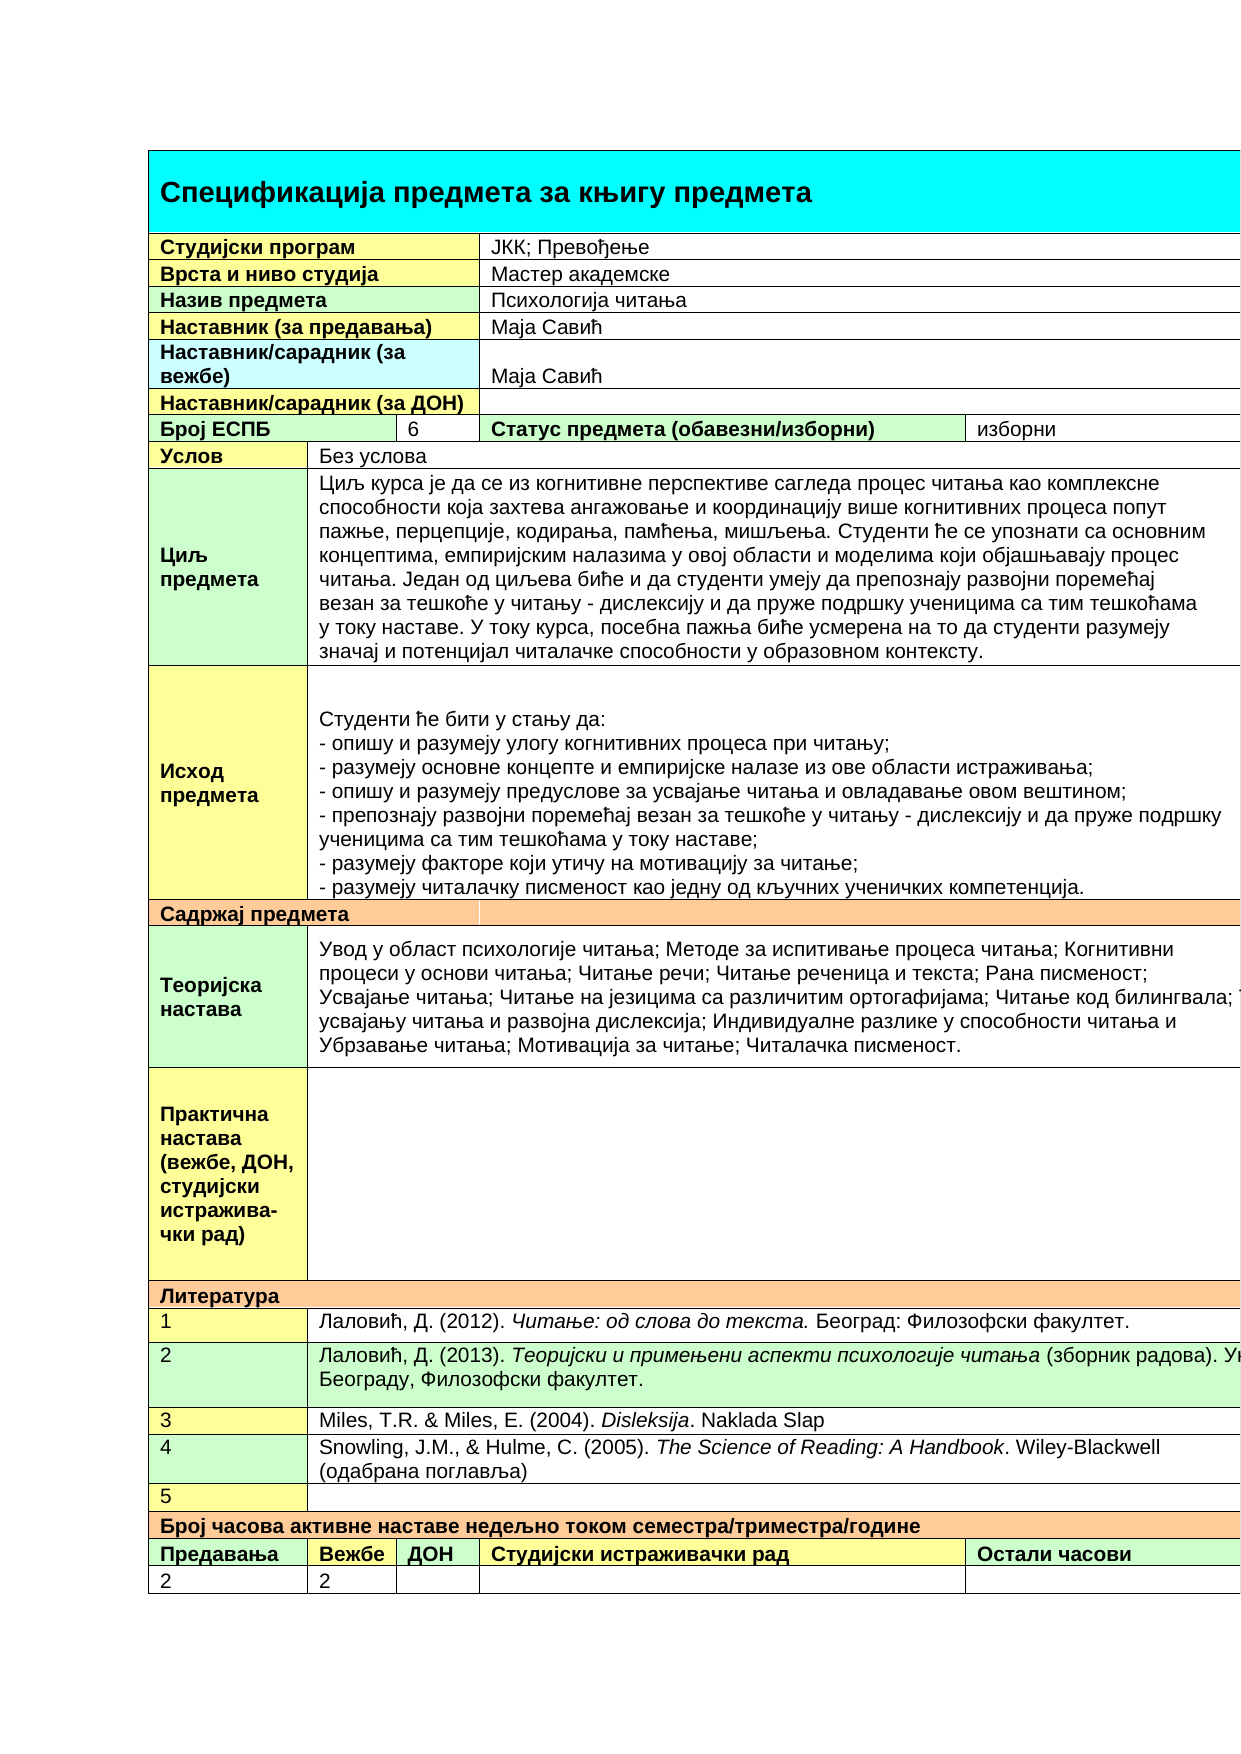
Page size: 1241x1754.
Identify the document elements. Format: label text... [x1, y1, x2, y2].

table_cell 3 [149, 1408, 307, 1434]
table_cell Вежбе [308, 1539, 396, 1565]
table_cell Садржај предмета [149, 900, 396, 925]
table_cell Студенти ће бити у стању да: - опишу и разумеју улогу когнитивних процеса при читању; - разумеју основне концепте и емпиријске налазе из ове области истраживања; - опишу и разумеју предуслове за усвајање читања и овладавање овом вештином; - препознају развојни поремећај везан за тешкоће у читању - дислексију и да пруже подршку ученицима са тим тешкоћама у току наставе; - разумеју факторе који утичу на мотивацију за читање; - разумеју читалачку писменост као једну од кључних ученичких компетенција. [308, 666, 1240, 899]
table_cell 1 [149, 1309, 307, 1342]
table_cell Наставник (за предавања) [149, 313, 479, 339]
table_cell Наставник/сарадник (за вежбе) [149, 340, 479, 388]
table_cell [308, 1068, 1240, 1280]
table_cell Број ЕСПБ [149, 415, 396, 441]
table_cell изборни [966, 415, 1240, 441]
table_cell Остали часови [966, 1539, 1240, 1565]
table_cell [1144, 340, 1240, 388]
table_cell Статус предмета (обавезни/изборни) [480, 415, 965, 441]
table_cell Психологија читања [480, 287, 1240, 312]
table_cell 2 [149, 1566, 307, 1593]
table_cell Предавања [149, 1539, 307, 1565]
table_cell Мастер академске [480, 260, 1240, 286]
table_cell Наставник/сарадник (за ДОН) [149, 389, 479, 414]
table_cell Врста и ниво студија [149, 260, 479, 286]
table_cell Без услова [308, 442, 1240, 467]
table_header Спецификација предмета за књигу предмета [149, 151, 1240, 232]
table_cell Snowling, J.M., & Hulme, C. (2005). The Science of Reading: A Handbook. Wiley-Blackwell (одабрана поглавља) [308, 1435, 1240, 1483]
table_cell 2 [149, 1343, 307, 1407]
table_cell Практична настава (вежбе, ДОН, студијски истражива-чки рад) [149, 1068, 307, 1280]
table_cell 4 [149, 1435, 307, 1483]
table_cell 6 [397, 415, 479, 441]
table_cell [966, 1566, 1240, 1593]
table_cell [1144, 900, 1240, 925]
table_cell Назив предмета [149, 287, 479, 312]
table_cell [396, 900, 479, 925]
table_cell Циљ предмета [149, 469, 307, 665]
table_cell 5 [149, 1484, 307, 1511]
table_cell Циљ курса је да се из когнитивне перспективе сагледа процес читања као комплексне способности која захтева ангажовање и координацију више когнитивних процеса попут пажње, перцепције, кодирања, памћења, мишљења. Студенти ће се упознати са основним концептима, емпиријским налазима у овој области и моделима који објашњавају процес читања. Један од циљева биће и да студенти умеју да препознају развојни поремећај везан за тешкоће у читању - дислексију и да пруже подршку ученицима са тим тешкоћама у току наставе. У току курса, посебна пажња биће усмерена на то да студенти разумеју значај и потенцијал читалачке способности у образовном контексту. [308, 469, 1240, 665]
table_cell Студијски истраживачки рад [480, 1539, 965, 1565]
table_cell Литература [149, 1281, 1240, 1307]
table_cell Маја Савић [480, 313, 1240, 339]
table_cell Теоријска настава [149, 926, 307, 1067]
table_cell Исход предмета [149, 666, 307, 899]
table_cell Маја Савић [480, 340, 1144, 388]
table_cell [480, 1566, 965, 1593]
table_cell [397, 1566, 479, 1593]
table_cell ЈКК; Превођење [480, 234, 1240, 259]
table_cell Студијски програм [149, 234, 479, 259]
table_cell Услов [149, 442, 307, 467]
table_cell 2 [308, 1566, 396, 1593]
table_cell Miles, T.R. & Miles, E. (2004). Disleksija. Naklada Slap [308, 1408, 1240, 1434]
table_cell Лаловић, Д. (2013). Теоријски и примењени аспекти психологије читања (зборник радова). Универзитет у Београду, Филозофски факултет. [308, 1343, 1240, 1407]
table_cell Лаловић, Д. (2012). Читање: од слова до текста. Београд: Филозофски факултет. [308, 1309, 1240, 1342]
table_cell Увод у област психологије читања; Методе за испитивање процеса читања; Когнитивни процеси у основи читања; Читање речи; Читање реченица и текста; Рана писменост; Усвајање читања; Читање на језицима са различитим ортогафијама; Читање код билингвала; Тешкоће у усвајању читања и развојна дислексија; Индивидуалне разлике у способности читања и Убрзавање читања; Мотивација за читање; Читалачка писменост. [308, 926, 1240, 1067]
table_cell Број часова активне наставе недељно током семестра/триместра/године [149, 1512, 1240, 1538]
table_cell [480, 900, 1144, 925]
table_cell ДОН [397, 1539, 479, 1565]
table_cell [480, 389, 1240, 414]
table_cell [308, 1484, 1240, 1511]
